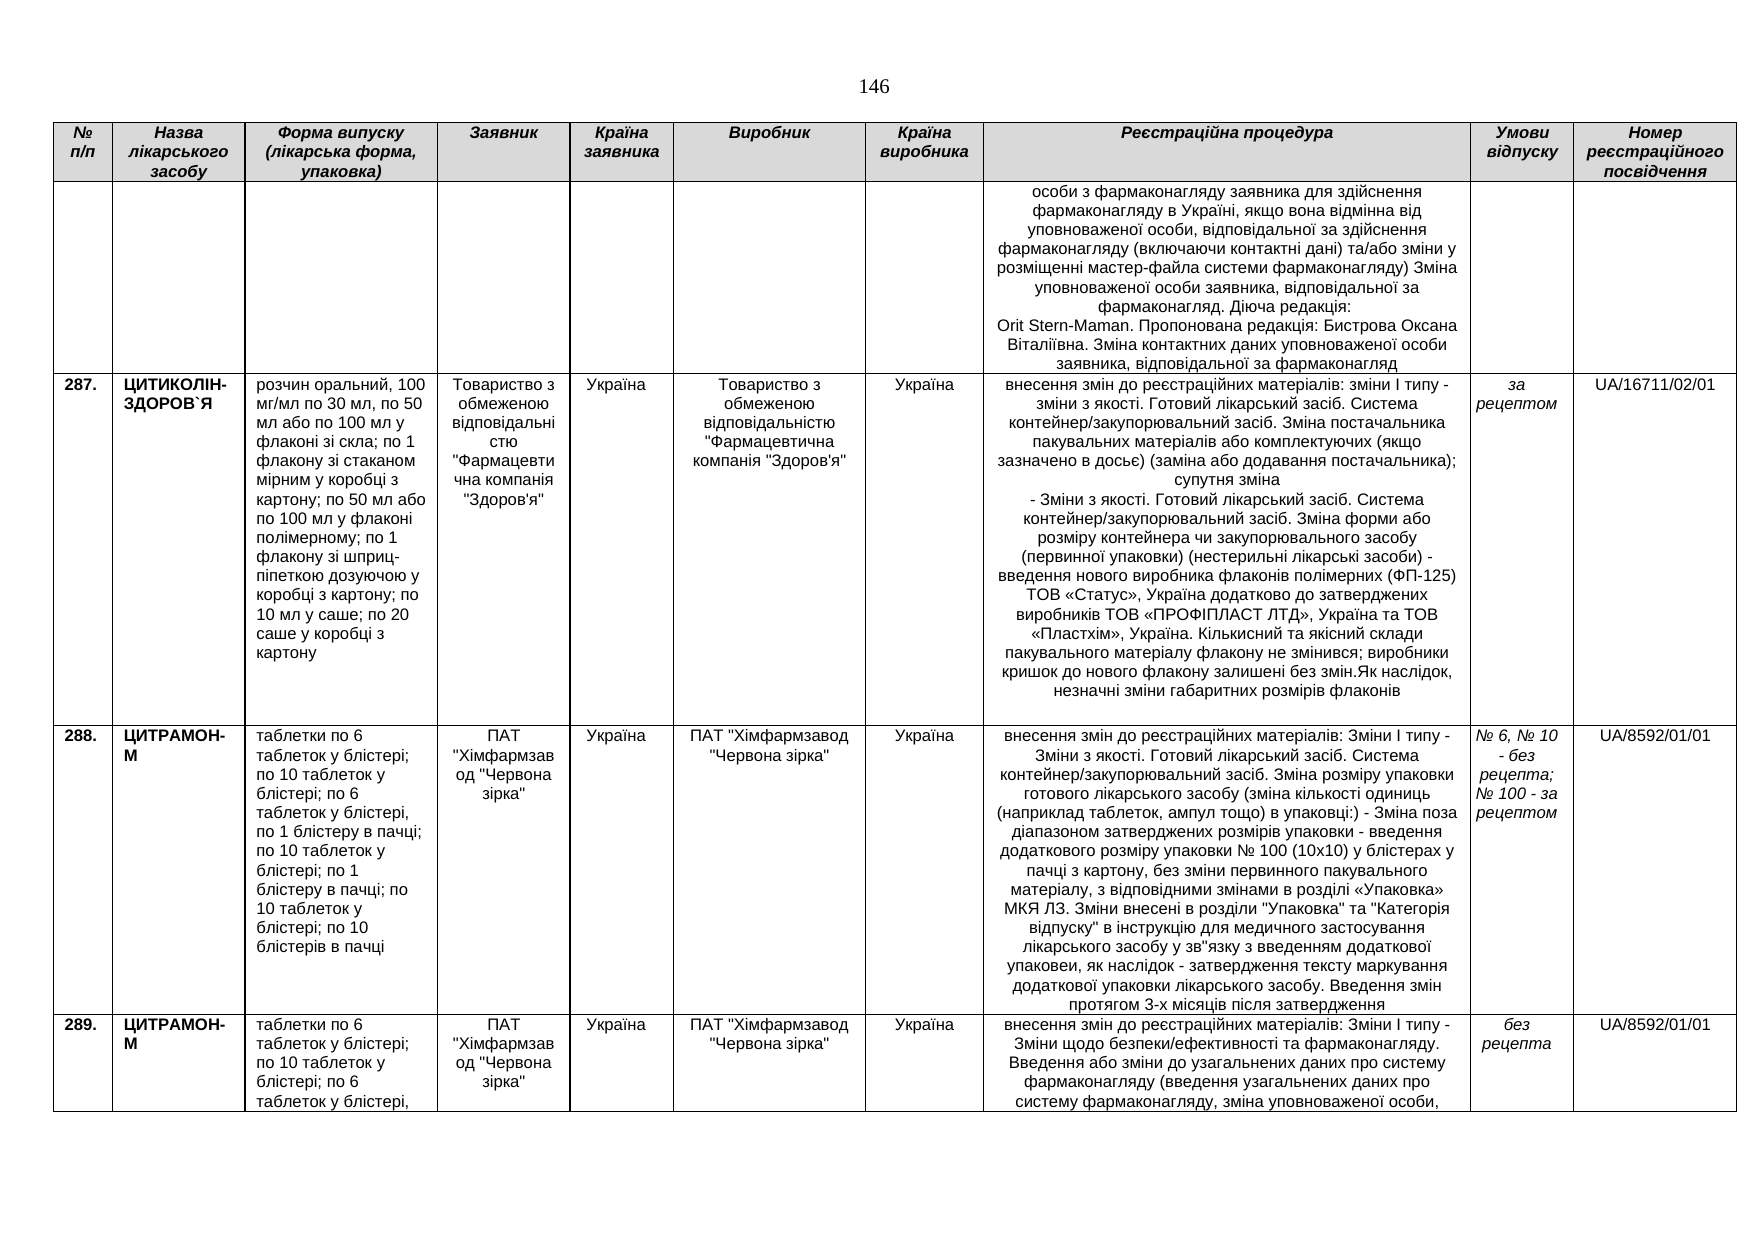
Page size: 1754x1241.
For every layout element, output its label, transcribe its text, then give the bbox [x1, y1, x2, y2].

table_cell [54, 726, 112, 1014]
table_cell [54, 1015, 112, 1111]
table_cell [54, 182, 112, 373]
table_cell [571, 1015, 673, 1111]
table_header Реєстраційна процедура [984, 123, 1470, 181]
table_header № п/п [54, 123, 112, 181]
table_header Номер реєстраційного посвідчення [1574, 123, 1736, 181]
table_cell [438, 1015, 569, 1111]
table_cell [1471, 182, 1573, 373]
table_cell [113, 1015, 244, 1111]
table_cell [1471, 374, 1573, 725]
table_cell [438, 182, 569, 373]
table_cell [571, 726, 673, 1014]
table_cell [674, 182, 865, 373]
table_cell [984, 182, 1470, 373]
table_header Заявник [438, 123, 569, 181]
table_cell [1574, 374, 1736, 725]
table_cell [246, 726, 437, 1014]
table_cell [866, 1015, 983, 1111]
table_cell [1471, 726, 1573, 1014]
table_header Країна виробника [866, 123, 983, 181]
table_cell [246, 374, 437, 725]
table_header Умови відпуску [1471, 123, 1573, 181]
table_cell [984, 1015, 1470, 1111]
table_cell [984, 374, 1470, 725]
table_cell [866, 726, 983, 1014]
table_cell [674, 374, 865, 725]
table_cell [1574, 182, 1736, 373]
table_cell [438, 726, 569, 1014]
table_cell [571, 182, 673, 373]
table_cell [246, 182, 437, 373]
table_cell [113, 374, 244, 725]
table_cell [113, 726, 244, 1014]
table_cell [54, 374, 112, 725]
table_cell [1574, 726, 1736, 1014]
table_header Форма випуску (лікарська форма, упаковка) [246, 123, 437, 181]
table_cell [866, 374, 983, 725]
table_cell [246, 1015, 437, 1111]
table_header Виробник [674, 123, 865, 181]
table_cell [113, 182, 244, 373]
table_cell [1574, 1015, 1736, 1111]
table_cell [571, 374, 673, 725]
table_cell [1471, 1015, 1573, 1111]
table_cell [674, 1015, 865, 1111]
table_header Країна заявника [571, 123, 673, 181]
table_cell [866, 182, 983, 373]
table_header Назва лікарського засобу [113, 123, 244, 181]
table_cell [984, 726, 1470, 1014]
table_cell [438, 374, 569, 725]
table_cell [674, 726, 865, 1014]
